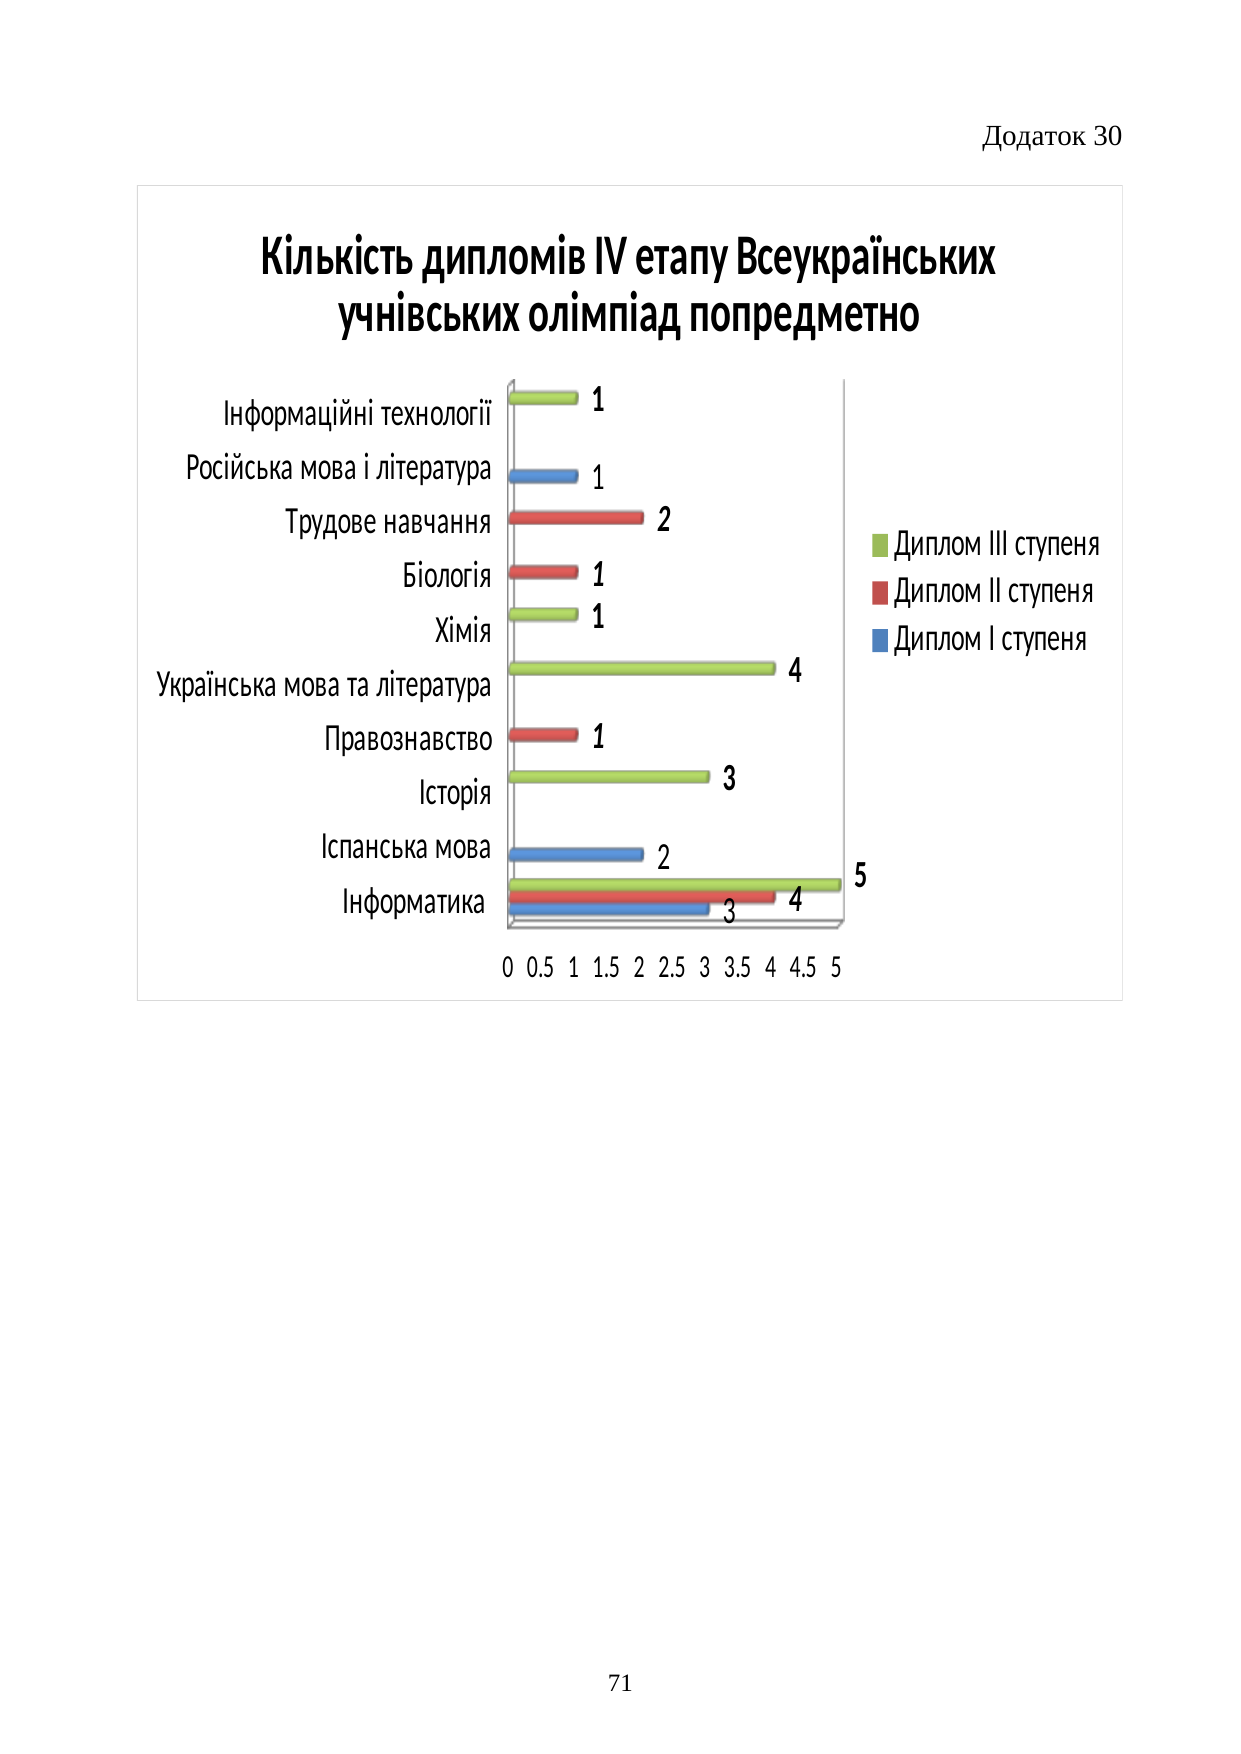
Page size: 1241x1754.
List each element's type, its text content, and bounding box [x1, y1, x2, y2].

text Додаток 30 [118, 118, 1122, 152]
